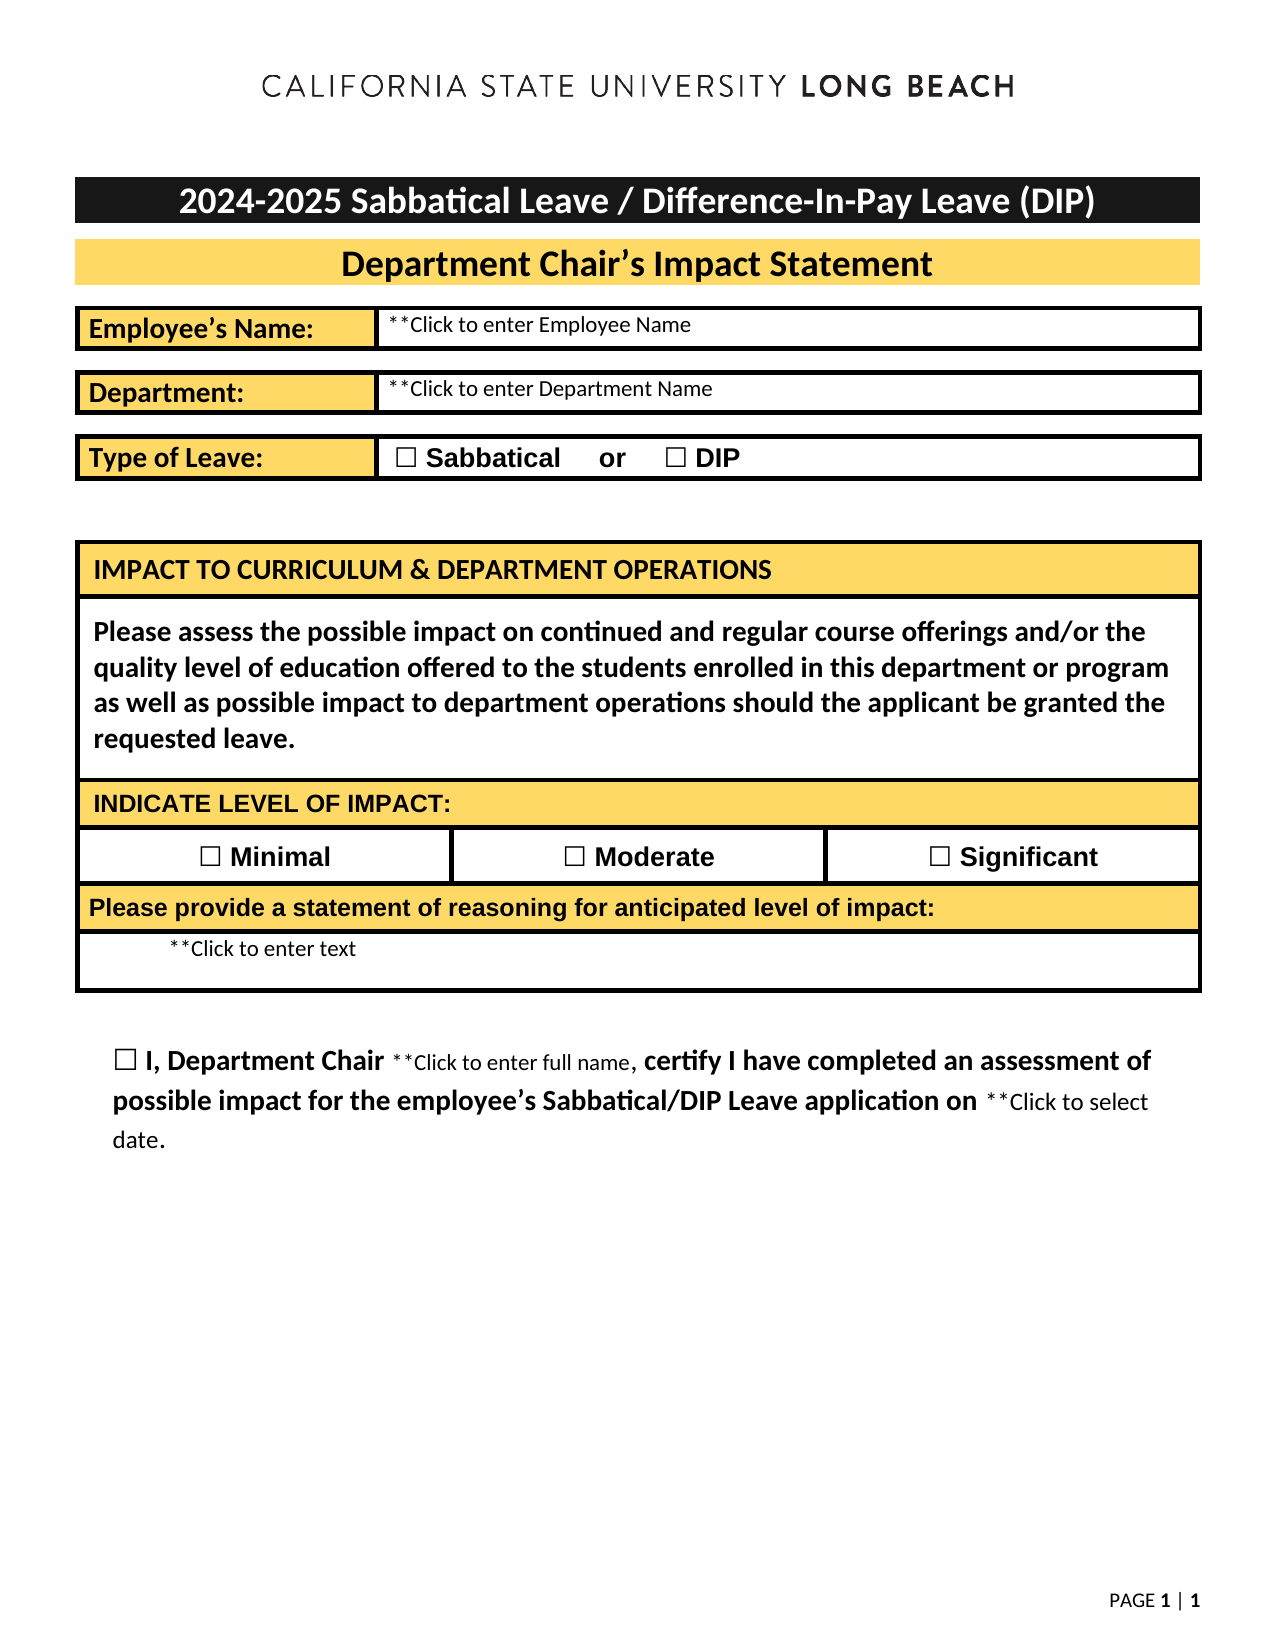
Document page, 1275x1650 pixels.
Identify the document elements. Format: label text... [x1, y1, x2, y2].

table_cell Moderate [454, 830, 823, 881]
subtitle Department Chair’s Impact Statement [75, 239, 1200, 285]
table_cell Significant [828, 830, 1198, 881]
table_header Type of Leave: [80, 439, 374, 476]
table_header IMPACT TO CURRICULUM & DEPARTMENT OPERATIONS [80, 544, 1198, 594]
table_cell Please provide a statement of reasoning for anticipated level of impact: [80, 886, 1198, 929]
table_cell Please assess the possible impact on continued and regular course offerings and/or the quality level of education offered to the students enrolled in this department or program as well as possible impact to department operations should the applicant be granted the requested leave. [80, 599, 1198, 777]
subtitle 2024-2025 Sabbatical Leave / Difference-In-Pay Leave (DIP) [75, 177, 1200, 223]
text I, Department Chair , certify I have completed an assessment of possible impact for the employee’s Sabbatical/DIP Leave application on . [112, 1039, 1200, 1156]
picture [262, 75, 1013, 97]
table_header Sabbatical or DIP [379, 439, 1198, 476]
table_header Department: [80, 375, 374, 410]
table_cell Minimal [80, 830, 449, 881]
table_header Employee’s Name: [80, 310, 374, 346]
table_cell [80, 934, 1198, 988]
table_cell INDICATE LEVEL OF IMPACT: [80, 782, 1198, 825]
